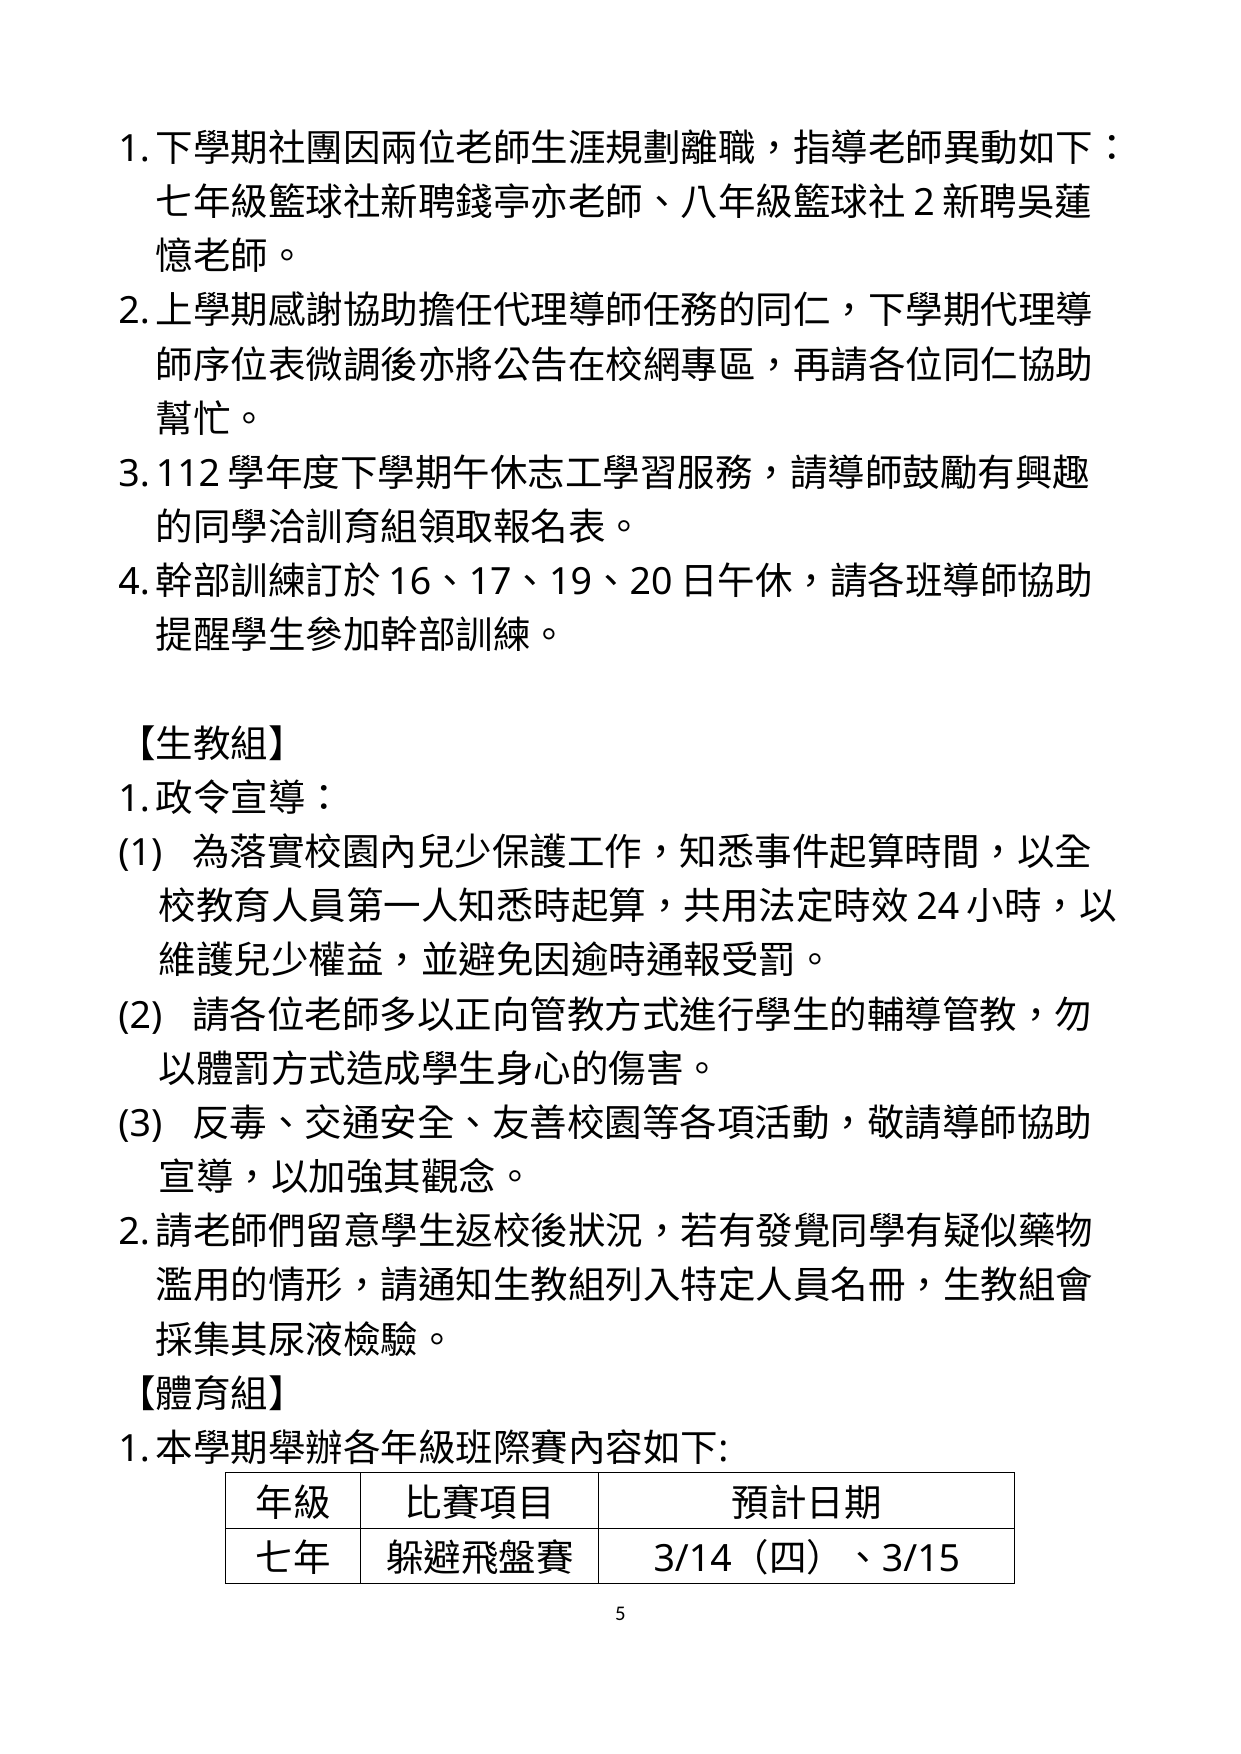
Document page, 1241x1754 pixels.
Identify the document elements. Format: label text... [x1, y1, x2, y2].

table_cell 七年級 [226, 1529, 360, 1583]
list 請老師們留意學生返校後狀況，若有發覺同學有疑似藥物濫用的情形，請通知生教組列入特定人員名冊，生教組會採集其尿液檢驗。 [118, 1201, 1122, 1364]
list 本學期舉辦各年級班際賽內容如下: [118, 1418, 1122, 1472]
list 政令宣導： [118, 768, 1122, 822]
text 【體育組】 [118, 1364, 1122, 1418]
list 請各位老師多以正向管教方式進行學生的輔導管教，勿以體罰方式造成學生身心的傷害。 [118, 985, 1122, 1093]
text 【生教組】 [118, 714, 1122, 768]
table_header 預計日期 [599, 1473, 1014, 1527]
table_cell 3/14（四）、3/15（五） [599, 1529, 1014, 1583]
table_header 比賽項目 [361, 1473, 598, 1527]
list 下學期社團因兩位老師生涯規劃離職，指導老師異動如下：七年級籃球社新聘錢亭亦老師、八年級籃球社2新聘吳蓮憶老師。 [118, 118, 1122, 281]
table_header 年級 [226, 1473, 360, 1527]
list 為落實校園內兒少保護工作，知悉事件起算時間，以全校教育人員第一人知悉時起算，共用法定時效24小時，以維護兒少權益，並避免因逾時通報受罰。 [118, 822, 1122, 985]
table_cell 躲避飛盤賽 [361, 1529, 598, 1583]
list 幹部訓練訂於16、17、19、20日午休，請各班導師協助提醒學生參加幹部訓練。 [118, 551, 1122, 660]
list 112學年度下學期午休志工學習服務，請導師鼓勵有興趣的同學洽訓育組領取報名表。 [118, 443, 1122, 551]
list 上學期感謝協助擔任代理導師任務的同仁，下學期代理導師序位表微調後亦將公告在校網專區，再請各位同仁協助幫忙。 [118, 281, 1122, 443]
list 反毒、交通安全、友善校園等各項活動，敬請導師協助宣導，以加強其觀念。 [118, 1093, 1122, 1201]
